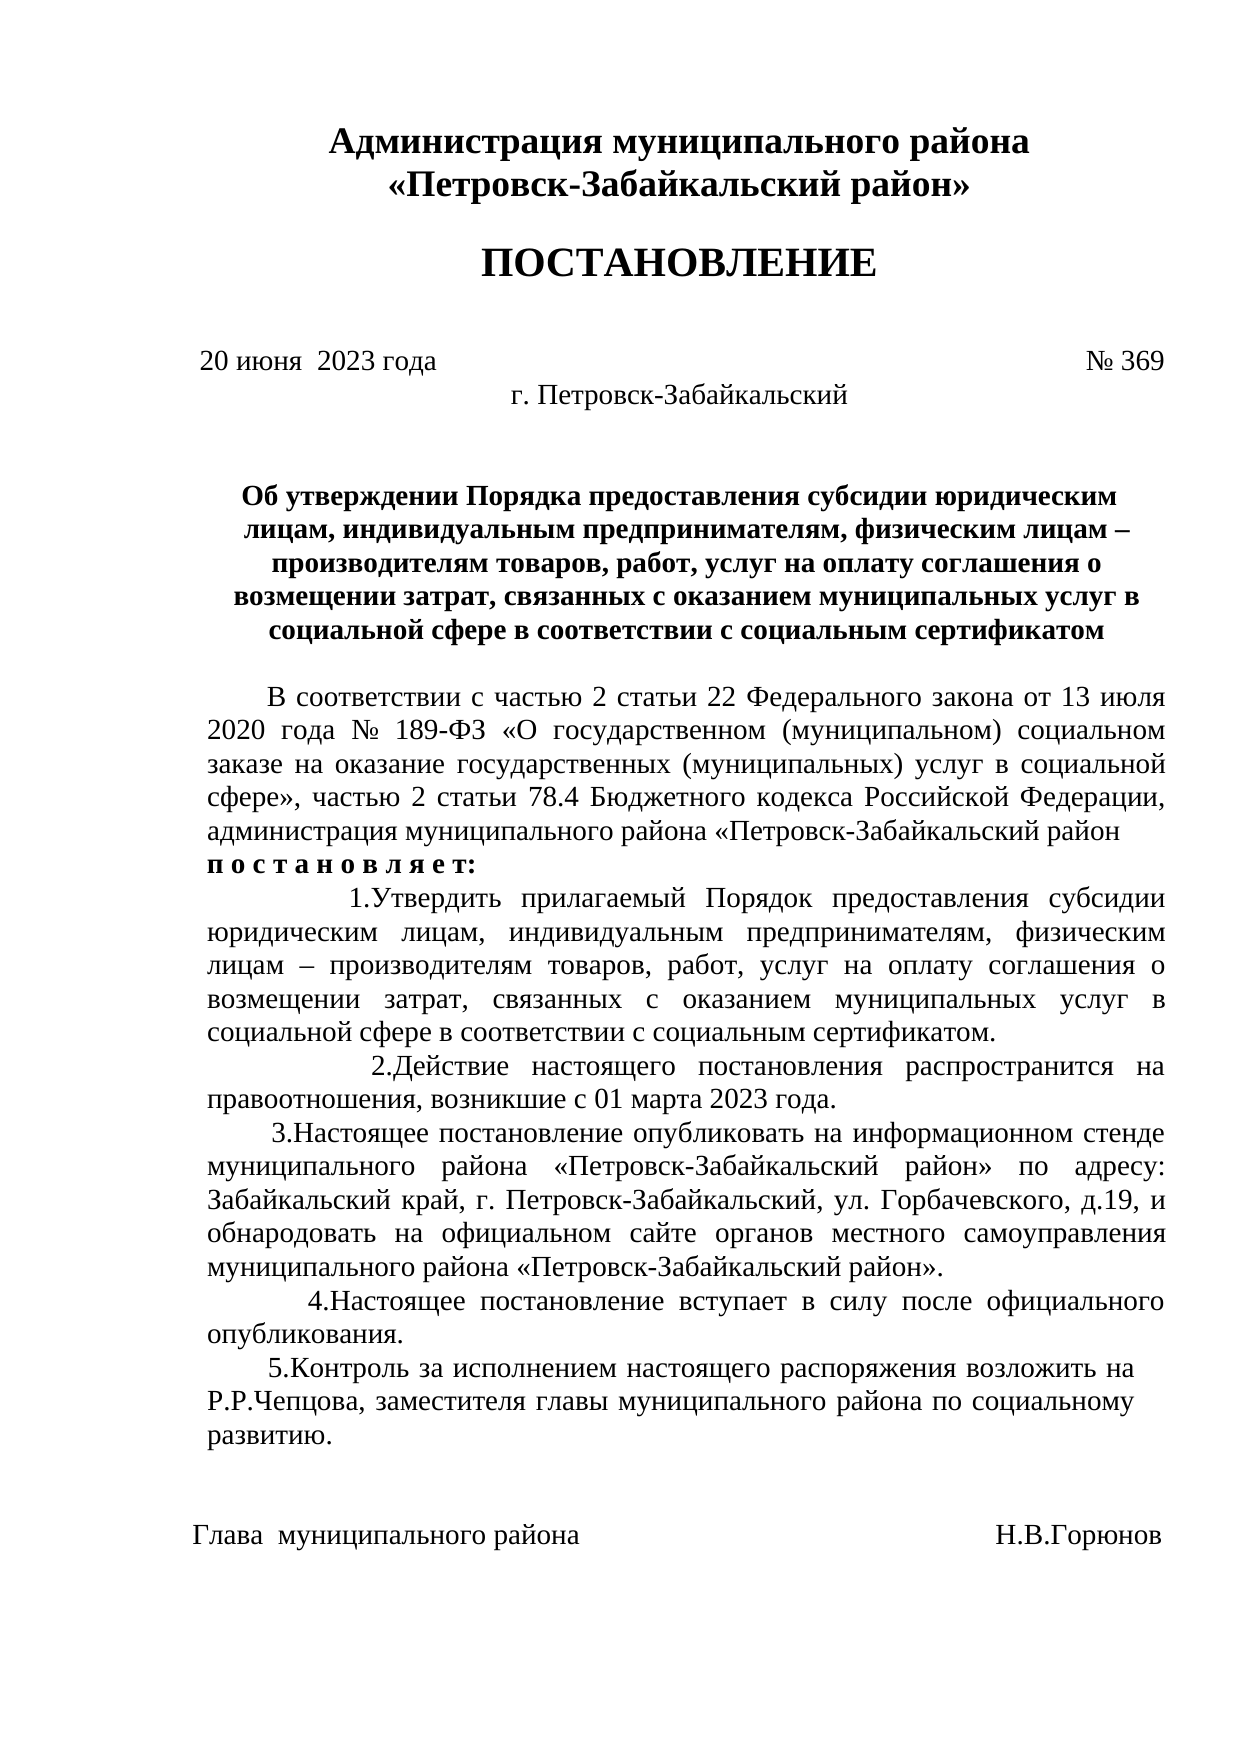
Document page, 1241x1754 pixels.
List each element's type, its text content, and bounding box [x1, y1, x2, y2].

text 5.Контроль за исполнением настоящего распоряжения возложить на Р.Р.Чепцова, заместителя главы муниципального района по социальному развитию. [192, 1350, 1135, 1450]
text 4.Настоящее постановление вступает в силу после официального опубликования. [192, 1283, 1167, 1350]
text ПОСТАНОВЛЕНИЕ [192, 238, 1167, 286]
text «Петровск-Забайкальский район» [192, 161, 1167, 204]
text 2.Действие настоящего постановления распространится на правоотношения, возникшие с 01 марта 2023 года. [192, 1048, 1167, 1115]
text Глава муниципального района Н.В.Горюнов [192, 1517, 1167, 1551]
text 3.Настоящее постановление опубликовать на информационном стенде муниципального района «Петровск-Забайкальский район» по адресу: Забайкальский край, г. Петровск-Забайкальский, ул. Горбачевского, д.19, и обнародовать на официальном сайте органов местного самоуправления муниципального района «Петровск-Забайкальский район». [192, 1115, 1167, 1283]
text 20 июня 2023 года № 369 [192, 343, 1167, 377]
text 1.Утвердить прилагаемый Порядок предоставления субсидии юридическим лицам, индивидуальным предпринимателям, физическим лицам – производителям товаров, работ, услуг на оплату соглашения о возмещении затрат, связанных с оказанием муниципальных услуг в социальной сфере в соответствии с социальным сертификатом. [192, 880, 1167, 1048]
text п о с т а н о в л я е т: [192, 847, 1167, 880]
text Об утверждении Порядка предоставления субсидии юридическим лицам, индивидуальным предпринимателям, физическим лицам – производителям товаров, работ, услуг на оплату соглашения о возмещении затрат, связанных с оказанием муниципальных услуг в социальной сфере в соответствии с социальным сертификатом [192, 478, 1167, 645]
text Администрация муниципального района [192, 118, 1167, 161]
text г. Петровск-Забайкальский [192, 377, 1167, 411]
text В соответствии с частью 2 статьи 22 Федерального закона от 13 июля 2020 года № 189-ФЗ «О государственном (муниципальном) социальном заказе на оказание государственных (муниципальных) услуг в социальной сфере», частью 2 статьи 78.4 Бюджетного кодекса Российской Федерации, администрация муниципального района «Петровск-Забайкальский район [192, 679, 1167, 847]
